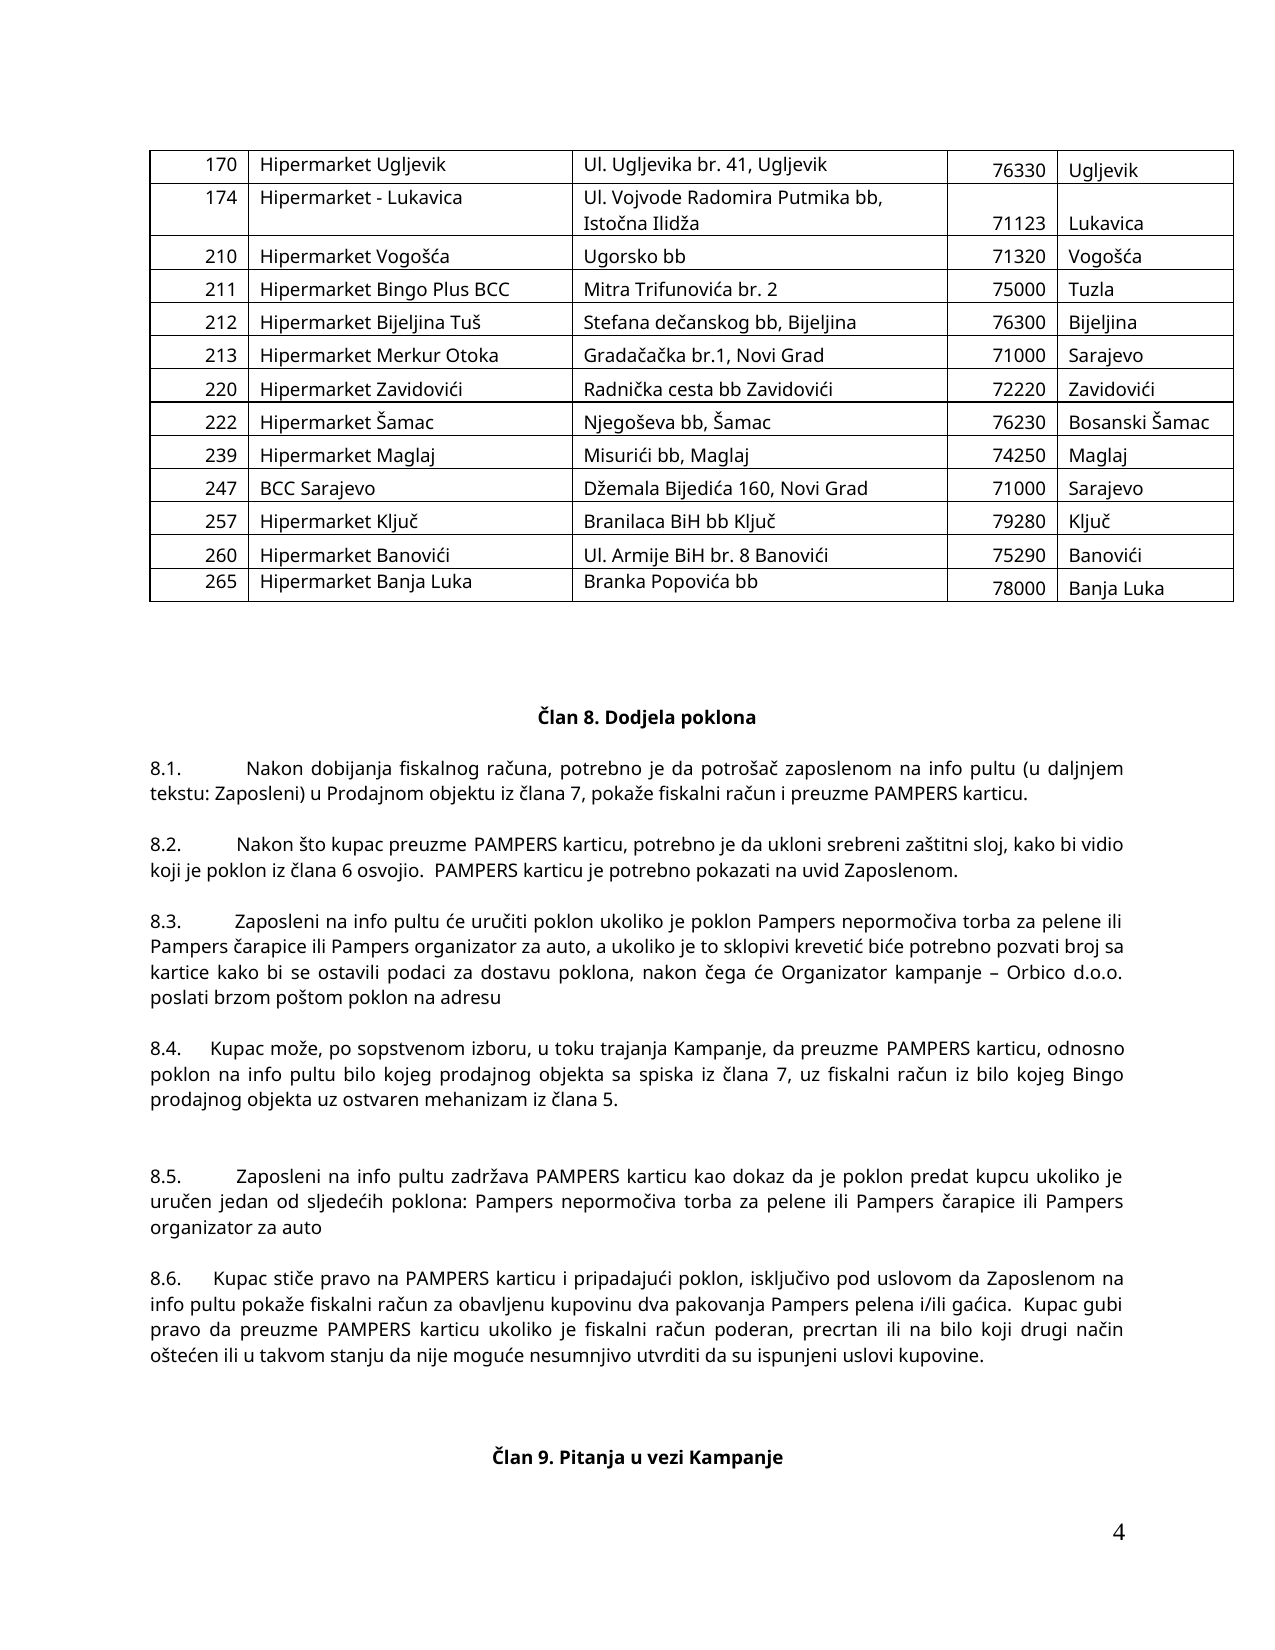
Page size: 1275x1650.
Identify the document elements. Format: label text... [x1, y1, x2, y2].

table_cell Misurići bb, Maglaj [573, 436, 947, 468]
table_cell Hipermarket Ugljevik [249, 151, 572, 183]
table_cell Hipermarket Ključ [249, 502, 572, 534]
table_cell 220 [151, 369, 248, 401]
table_cell 74250 [948, 436, 1057, 468]
table_cell Ugorsko bb [573, 236, 947, 268]
text Član 8. Dodjela poklona [150, 704, 1144, 729]
table_cell Ul. Vojvode Radomira Putmika bb, Istočna Ilidža [573, 184, 947, 235]
table_cell 174 [151, 184, 248, 235]
table_cell 78000 [948, 569, 1057, 601]
table_cell 213 [151, 336, 248, 368]
table_cell 76230 [948, 403, 1057, 435]
table_cell 170 [151, 151, 248, 183]
table_cell Džemala Bijedića 160, Novi Grad [573, 469, 947, 501]
text 8.5. Zaposleni na info pultu zadržava PAMPERS karticu kao dokaz da je poklon predat kupcu ukoliko je uručen jedan od sljedećih poklona: Pampers nepormočiva torba za pelene ili Pampers čarapice ili Pampers organizator za auto [150, 1163, 1125, 1240]
table_cell Hipermarket Vogošća [249, 236, 572, 268]
table_cell 265 [151, 569, 248, 601]
table_cell 210 [151, 236, 248, 268]
text 8.1. Nakon dobijanja fiskalnog računa, potrebno je da potrošač zaposlenom na info pultu (u daljnjem tekstu: Zaposleni) u Prodajnom objektu iz člana 7, pokaže fiskalni račun i preuzme PAMPERS karticu. [150, 755, 1125, 806]
table_cell 212 [151, 303, 248, 335]
table_cell Banja Luka [1058, 569, 1233, 601]
table_cell Lukavica [1058, 184, 1233, 235]
table_cell 79280 [948, 502, 1057, 534]
table_cell Hipermarket Maglaj [249, 436, 572, 468]
table_cell BCC Sarajevo [249, 469, 572, 501]
table_cell Gradačačka br.1, Novi Grad [573, 336, 947, 368]
table_cell Ul. Armije BiH br. 8 Banovići [573, 535, 947, 568]
table_cell 211 [151, 270, 248, 302]
table_cell Zavidovići [1058, 369, 1233, 401]
table_cell Sarajevo [1058, 336, 1233, 368]
text Član 9. Pitanja u vezi Kampanje [150, 1444, 1125, 1469]
table_cell Ključ [1058, 502, 1233, 534]
table_cell Tuzla [1058, 270, 1233, 302]
table_cell 257 [151, 502, 248, 534]
table_cell Hipermarket Merkur Otoka [249, 336, 572, 368]
table_cell 76300 [948, 303, 1057, 335]
table_cell Bijeljina [1058, 303, 1233, 335]
table_cell Branilaca BiH bb Ključ [573, 502, 947, 534]
table_cell 247 [151, 469, 248, 501]
table_cell Hipermarket Bingo Plus BCC [249, 270, 572, 302]
text 8.6. Kupac stiče pravo na PAMPERS karticu i pripadajući poklon, isključivo pod uslovom da Zaposlenom na info pultu pokaže fiskalni račun za obavljenu kupovinu dva pakovanja Pampers pelena i/ili gaćica. Kupac gubi pravo da preuzme PAMPERS karticu ukoliko je fiskalni račun poderan, precrtan ili na bilo koji drugi način oštećen ili u takvom stanju da nije moguće nesumnjivo utvrditi da su ispunjeni uslovi kupovine. [150, 1265, 1125, 1367]
table_cell 239 [151, 436, 248, 468]
table_cell Hipermarket - Lukavica [249, 184, 572, 235]
table_cell Hipermarket Banovići [249, 535, 572, 568]
table_cell Ugljevik [1058, 151, 1233, 183]
text 8.2. Nakon što kupac preuzme PAMPERS karticu, potrebno je da ukloni srebreni zaštitni sloj, kako bi vidio koji je poklon iz člana 6 osvojio. PAMPERS karticu je potrebno pokazati na uvid Zaposlenom. [150, 832, 1125, 883]
table_cell Ul. Ugljevika br. 41, Ugljevik [573, 151, 947, 183]
text 8.3. Zaposleni na info pultu će uručiti poklon ukoliko je poklon Pampers nepormočiva torba za pelene ili Pampers čarapice ili Pampers organizator za auto, a ukoliko je to sklopivi krevetić biće potrebno pozvati broj sa kartice kako bi se ostavili podaci za dostavu poklona, nakon čega će Organizator kampanje – Orbico d.o.o. poslati brzom poštom poklon na adresu [150, 908, 1125, 1010]
table_cell 71000 [948, 336, 1057, 368]
table_cell 72220 [948, 369, 1057, 401]
table_cell Stefana dečanskog bb, Bijeljina [573, 303, 947, 335]
table_cell Vogošća [1058, 236, 1233, 268]
table_cell 75290 [948, 535, 1057, 568]
table_cell 76330 [948, 151, 1057, 183]
table_cell Radnička cesta bb Zavidovići [573, 369, 947, 401]
table_cell 222 [151, 403, 248, 435]
table_cell Bosanski Šamac [1058, 403, 1233, 435]
table_cell Sarajevo [1058, 469, 1233, 501]
table_cell Hipermarket Zavidovići [249, 369, 572, 401]
table_cell Banovići [1058, 535, 1233, 568]
table_cell 71320 [948, 236, 1057, 268]
table_cell Hipermarket Šamac [249, 403, 572, 435]
table_cell Njegoševa bb, Šamac [573, 403, 947, 435]
table_cell Hipermarket Bijeljina Tuš [249, 303, 572, 335]
table_cell Maglaj [1058, 436, 1233, 468]
table_cell Mitra Trifunovića br. 2 [573, 270, 947, 302]
text 8.4. Kupac može, po sopstvenom izboru, u toku trajanja Kampanje, da preuzme PAMPERS karticu, odnosno poklon na info pultu bilo kojeg prodajnog objekta sa spiska iz člana 7, uz fiskalni račun iz bilo kojeg Bingo prodajnog objekta uz ostvaren mehanizam iz člana 5. [150, 1036, 1125, 1112]
table_cell 71123 [948, 184, 1057, 235]
table_cell 75000 [948, 270, 1057, 302]
table_cell Hipermarket Banja Luka [249, 569, 572, 601]
table_cell Branka Popovića bb [573, 569, 947, 601]
table_cell 260 [151, 535, 248, 568]
table_cell 71000 [948, 469, 1057, 501]
